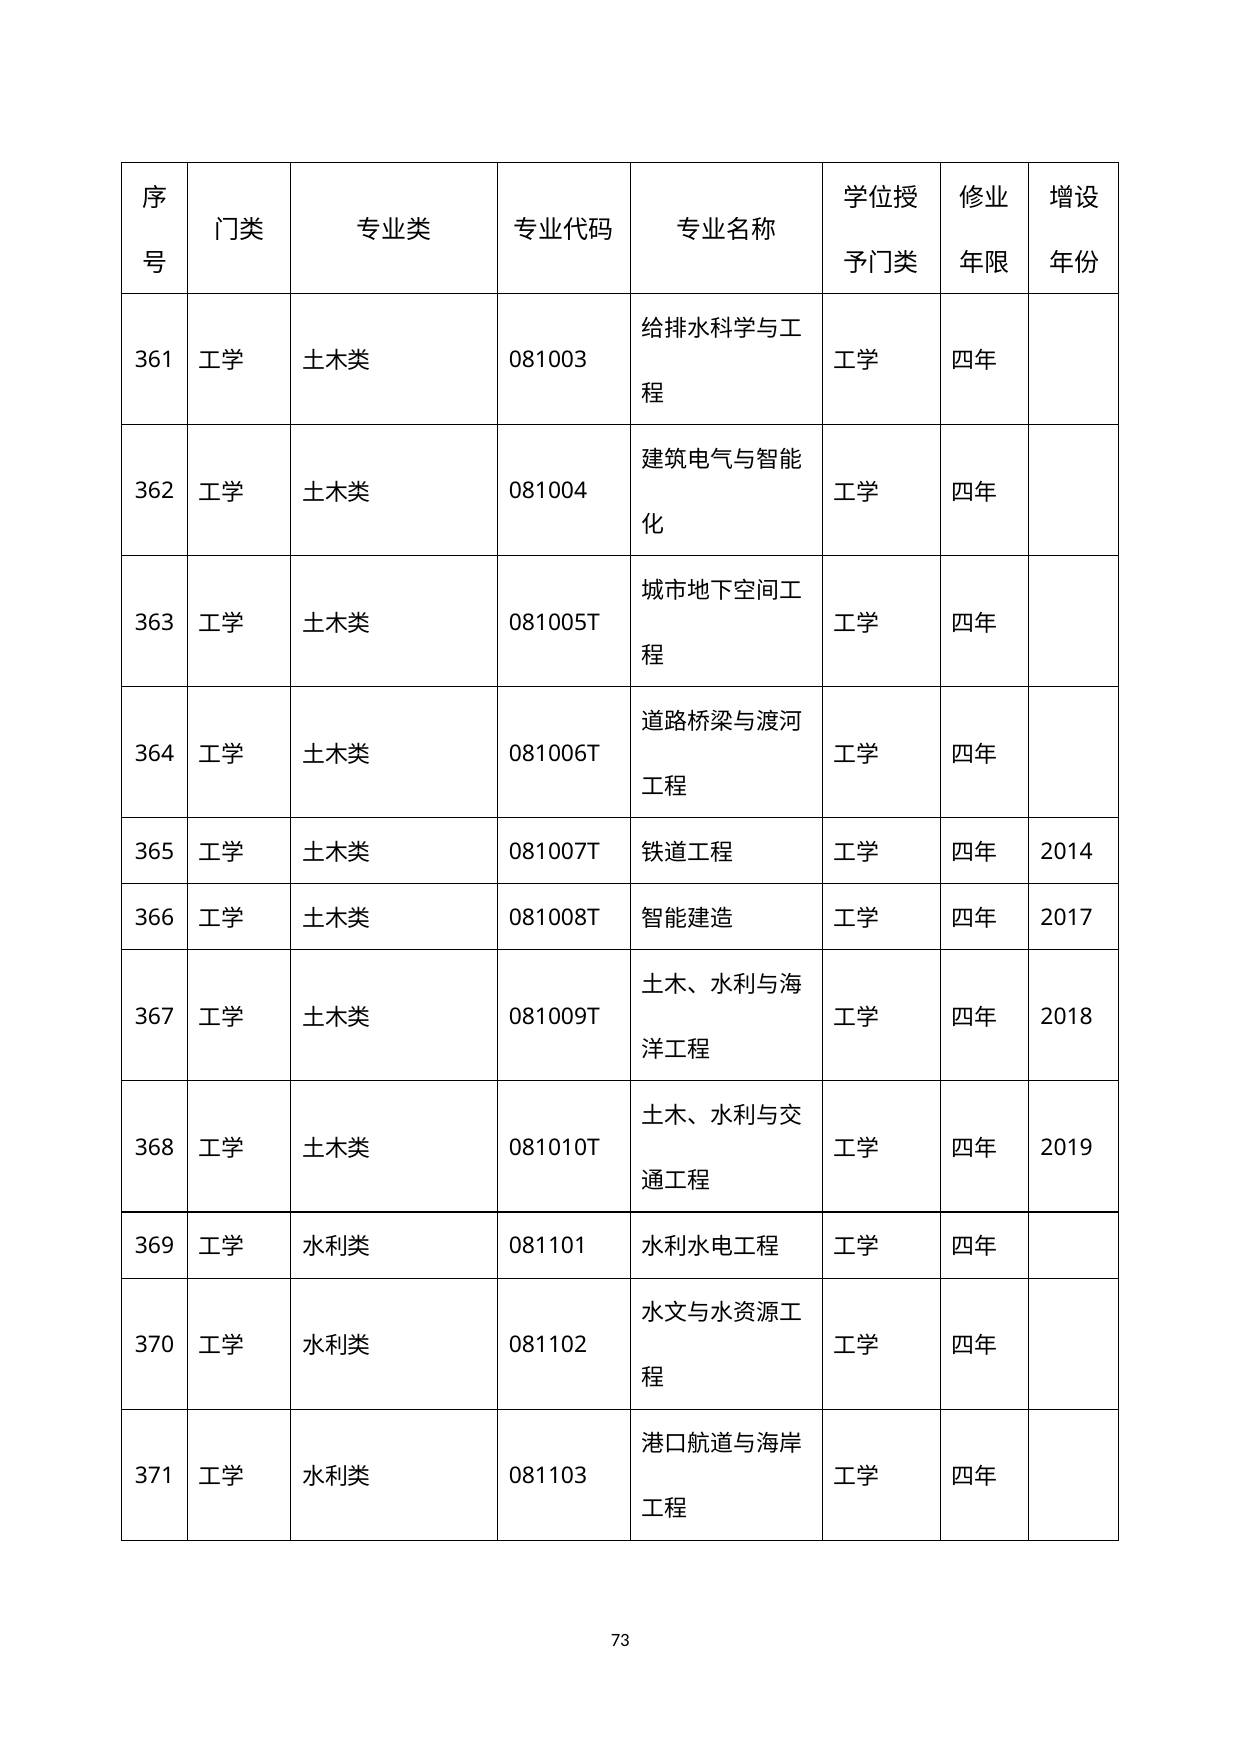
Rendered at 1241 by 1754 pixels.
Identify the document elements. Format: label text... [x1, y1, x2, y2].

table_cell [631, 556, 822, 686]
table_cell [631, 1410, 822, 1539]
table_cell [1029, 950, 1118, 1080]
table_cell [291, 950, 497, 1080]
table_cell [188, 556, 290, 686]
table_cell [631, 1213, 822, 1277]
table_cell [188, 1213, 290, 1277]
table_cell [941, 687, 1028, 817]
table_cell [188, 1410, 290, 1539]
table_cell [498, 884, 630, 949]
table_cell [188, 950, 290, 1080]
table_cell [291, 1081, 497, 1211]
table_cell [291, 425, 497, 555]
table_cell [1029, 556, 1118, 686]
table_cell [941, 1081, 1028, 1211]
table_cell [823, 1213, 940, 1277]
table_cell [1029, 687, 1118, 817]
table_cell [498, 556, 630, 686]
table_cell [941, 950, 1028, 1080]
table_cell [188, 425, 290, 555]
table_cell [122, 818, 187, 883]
table_header 专业代码 [498, 163, 630, 293]
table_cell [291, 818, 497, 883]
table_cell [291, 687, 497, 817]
table_header 专业名称 [631, 163, 822, 293]
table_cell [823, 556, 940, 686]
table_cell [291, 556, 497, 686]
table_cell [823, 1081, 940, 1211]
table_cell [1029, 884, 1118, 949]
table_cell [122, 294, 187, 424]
table_header 序号 [122, 163, 187, 293]
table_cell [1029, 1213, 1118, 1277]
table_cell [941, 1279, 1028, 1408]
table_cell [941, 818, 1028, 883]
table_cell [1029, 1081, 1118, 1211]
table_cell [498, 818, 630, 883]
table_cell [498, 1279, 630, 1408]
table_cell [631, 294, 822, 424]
table_header 门类 [188, 163, 290, 293]
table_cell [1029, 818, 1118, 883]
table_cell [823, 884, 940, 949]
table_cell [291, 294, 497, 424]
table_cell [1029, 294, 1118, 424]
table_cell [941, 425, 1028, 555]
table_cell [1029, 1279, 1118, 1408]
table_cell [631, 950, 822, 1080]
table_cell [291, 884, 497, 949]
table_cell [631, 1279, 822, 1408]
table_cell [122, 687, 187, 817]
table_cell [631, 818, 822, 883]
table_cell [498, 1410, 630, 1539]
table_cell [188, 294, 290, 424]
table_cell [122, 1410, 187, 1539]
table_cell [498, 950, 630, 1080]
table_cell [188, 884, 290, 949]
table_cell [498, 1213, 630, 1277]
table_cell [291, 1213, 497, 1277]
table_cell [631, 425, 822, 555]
table_header 学位授予门类 [823, 163, 940, 293]
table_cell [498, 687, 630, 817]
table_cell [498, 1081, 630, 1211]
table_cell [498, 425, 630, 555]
table_header 修业年限 [941, 163, 1028, 293]
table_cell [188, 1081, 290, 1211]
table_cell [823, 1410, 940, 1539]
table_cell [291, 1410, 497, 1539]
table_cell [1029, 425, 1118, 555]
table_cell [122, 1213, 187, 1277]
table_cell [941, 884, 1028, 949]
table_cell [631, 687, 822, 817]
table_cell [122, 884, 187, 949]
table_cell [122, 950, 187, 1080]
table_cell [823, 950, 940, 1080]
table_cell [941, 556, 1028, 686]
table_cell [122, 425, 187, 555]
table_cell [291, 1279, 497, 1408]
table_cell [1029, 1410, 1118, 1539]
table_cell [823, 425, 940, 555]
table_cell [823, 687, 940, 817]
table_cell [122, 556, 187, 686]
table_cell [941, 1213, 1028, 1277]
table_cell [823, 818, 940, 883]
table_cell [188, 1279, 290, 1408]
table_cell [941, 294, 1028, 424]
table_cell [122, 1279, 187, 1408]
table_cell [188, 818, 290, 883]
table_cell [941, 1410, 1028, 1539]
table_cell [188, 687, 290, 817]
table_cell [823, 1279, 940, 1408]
table_header 增设年份 [1029, 163, 1118, 293]
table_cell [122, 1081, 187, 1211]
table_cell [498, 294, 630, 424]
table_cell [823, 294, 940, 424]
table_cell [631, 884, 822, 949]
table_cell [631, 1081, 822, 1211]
table_header 专业类 [291, 163, 497, 293]
